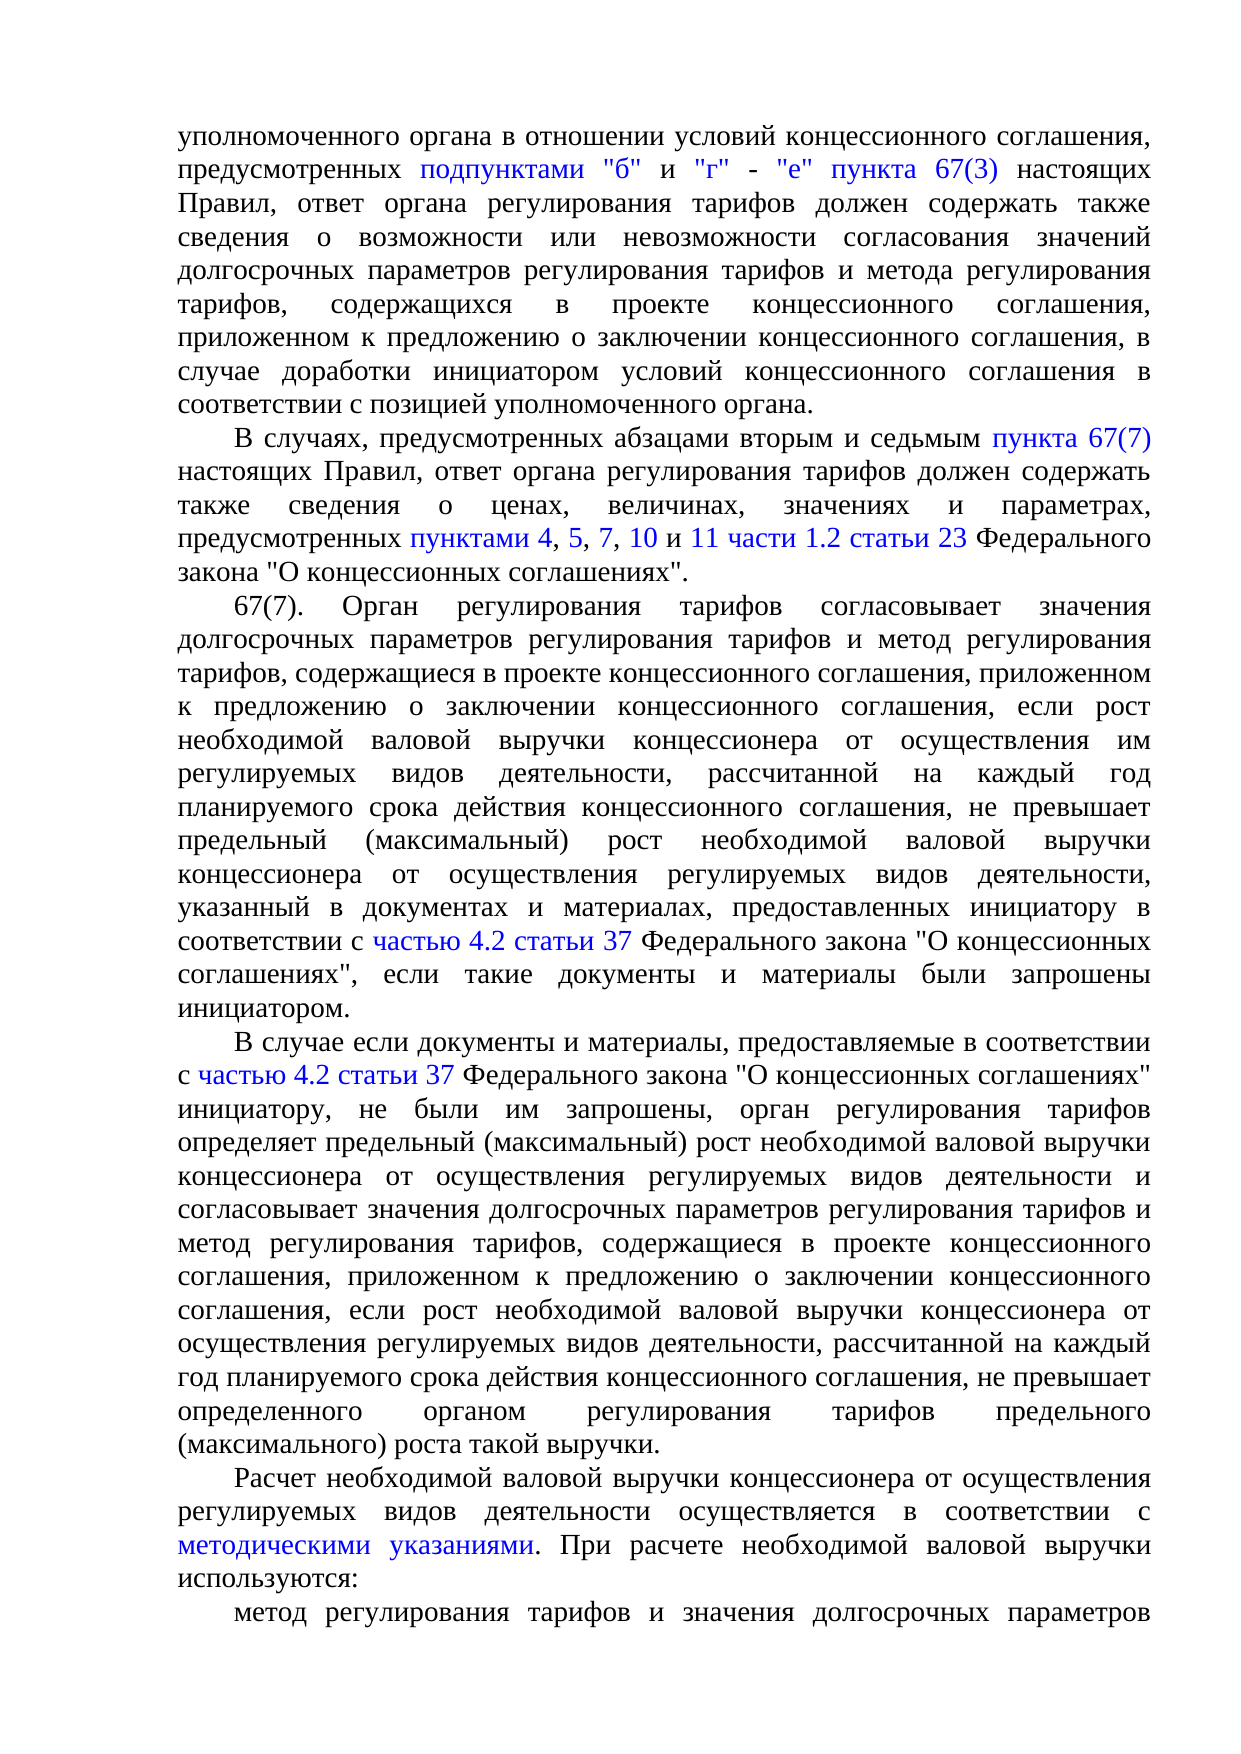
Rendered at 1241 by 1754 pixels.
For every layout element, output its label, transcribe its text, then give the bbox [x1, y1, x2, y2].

text В случае если документы и материалы, предоставляемые в соответствии с частью 4.2 статьи 37 Федерального закона "О концессионных соглашениях" инициатору, не были им запрошены, орган регулирования тарифов определяет предельный (максимальный) рост необходимой валовой выручки концессионера от осуществления регулируемых видов деятельности и согласовывает значения долгосрочных параметров регулирования тарифов и метод регулирования тарифов, содержащиеся в проекте концессионного соглашения, приложенном к предложению о заключении концессионного соглашения, если рост необходимой валовой выручки концессионера от осуществления регулируемых видов деятельности, рассчитанной на каждый год планируемого срока действия концессионного соглашения, не превышает определенного органом регулирования тарифов предельного (максимального) роста такой выручки. [177, 1024, 1152, 1460]
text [177, 118, 1152, 420]
text 67(7). Орган регулирования тарифов согласовывает значения долгосрочных параметров регулирования тарифов и метод регулирования тарифов, содержащиеся в проекте концессионного соглашения, приложенном к предложению о заключении концессионного соглашения, если рост необходимой валовой выручки концессионера от осуществления им регулируемых видов деятельности, рассчитанной на каждый год планируемого срока действия концессионного соглашения, не превышает предельный (максимальный) рост необходимой валовой выручки концессионера от осуществления регулируемых видов деятельности, указанный в документах и материалах, предоставленных инициатору в соответствии с частью 4.2 статьи 37 Федерального закона "О концессионных соглашениях", если такие документы и материалы были запрошены инициатором. [177, 588, 1152, 1024]
text Расчет необходимой валовой выручки концессионера от осуществления регулируемых видов деятельности осуществляется в соответствии с методическими указаниями. При расчете необходимой валовой выручки используются: [177, 1460, 1152, 1594]
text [177, 1594, 1152, 1627]
text В случаях, предусмотренных абзацами вторым и седьмым пункта 67(7) настоящих Правил, ответ органа регулирования тарифов должен содержать также сведения о ценах, величинах, значениях и параметрах, предусмотренных пунктами 4, 5, 7, 10 и 11 части 1.2 статьи 23 Федерального закона "О концессионных соглашениях". [177, 420, 1152, 588]
